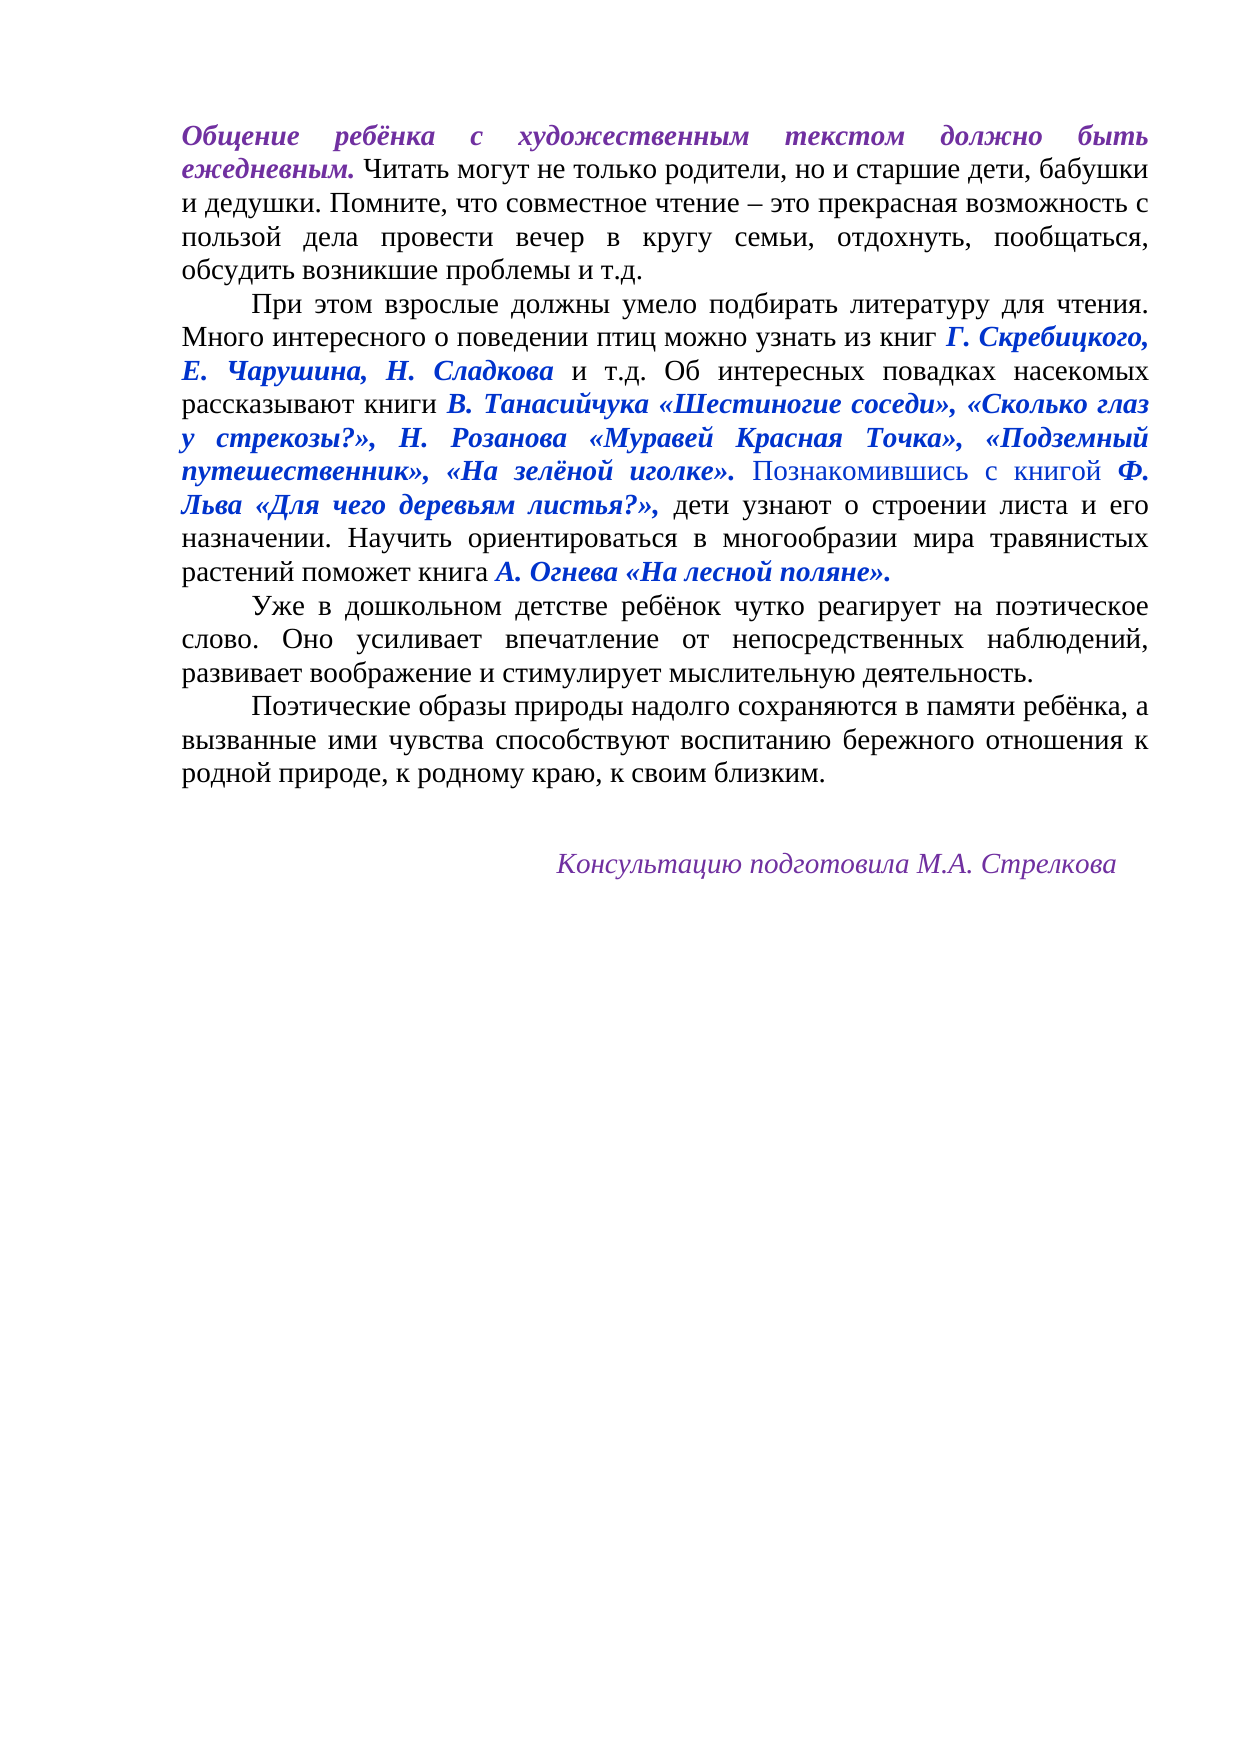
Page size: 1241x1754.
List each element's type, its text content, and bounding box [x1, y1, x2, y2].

text Уже в дошкольном детстве ребёнок чутко реагирует на поэтическое слово. Оно усиливает впечатление от непосредственных наблюдений, развивает воображение и стимулирует мыслительную деятельность. [181, 588, 1149, 688]
text При этом взрослые должны умело подбирать литературу для чтения. Много интересного о поведении птиц можно узнать из книг Г. Скребицкого, Е. Чарушина, Н. Сладкова и т.д. Об интересных повадках насекомых рассказывают книги В. Танасийчука «Шестиногие соседи», «Сколько глаз у стрекозы?», Н. Розанова «Муравей Красная Точка», «Подземный путешественник», «На зелёной иголке». Познакомившись с книгой Ф. Льва «Для чего деревьям листья?», дети узнают о строении листа и его назначении. Научить ориентироваться в многообразии мира травянистых растений поможет книга А. Огнева «На лесной поляне». [181, 286, 1149, 588]
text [181, 118, 1149, 286]
text Консультацию подготовила М.А. Стрелкова [177, 846, 1152, 880]
text Поэтические образы природы надолго сохраняются в памяти ребёнка, а вызванные ими чувства способствуют воспитанию бережного отношения к родной природе, к родному краю, к своим близким. [181, 688, 1149, 789]
